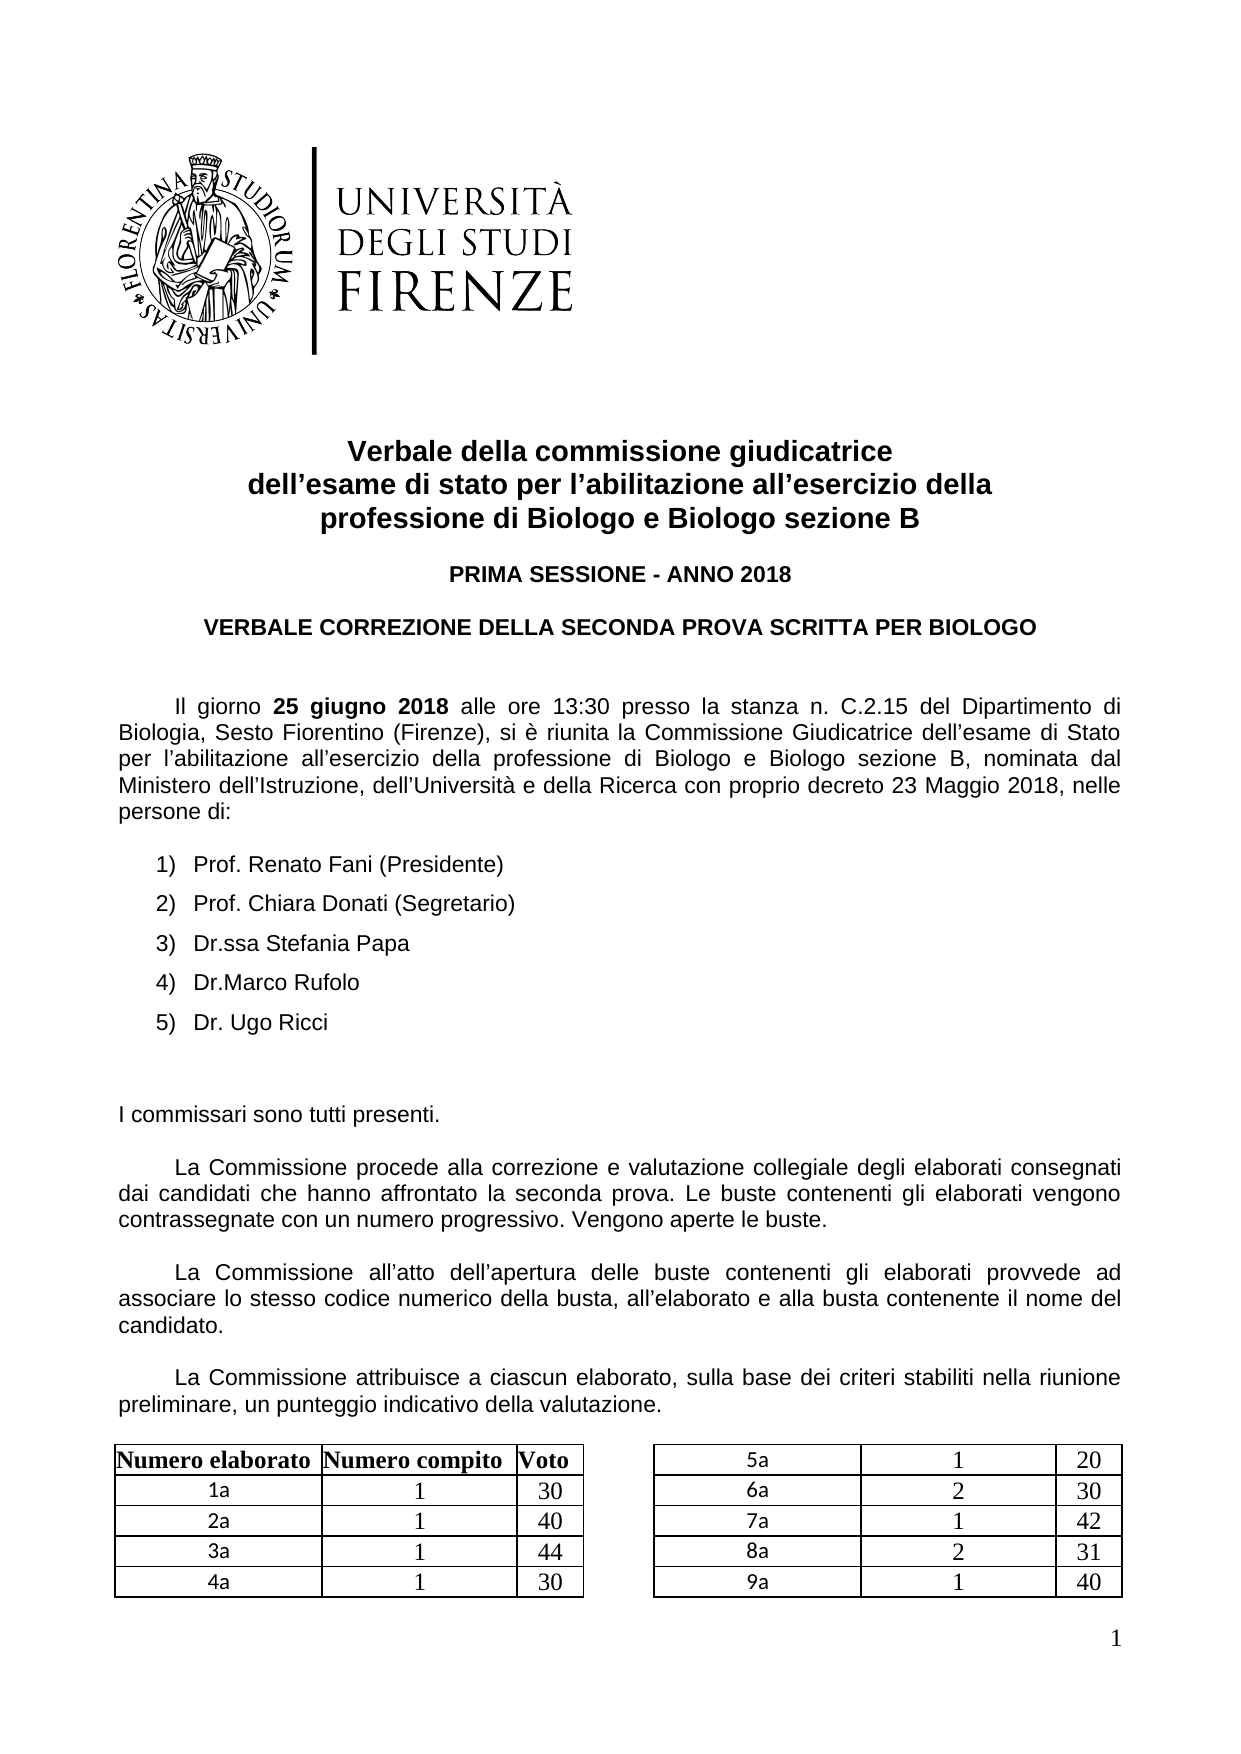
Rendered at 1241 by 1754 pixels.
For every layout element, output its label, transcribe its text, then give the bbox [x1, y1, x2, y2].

table_cell 2 [862, 1537, 1055, 1566]
list Prof. Chiara Donati (Segretario) [156, 890, 1122, 917]
list Dr.Marco Rufolo [156, 969, 1122, 996]
table_cell 1a [116, 1476, 321, 1504]
list Dr.ssa Stefania Papa [156, 930, 1122, 956]
table_cell 7a [655, 1506, 860, 1535]
text Verbale correzione della Seconda prova scritta PER BIOLOGO [118, 613, 1122, 640]
table_cell 1 [323, 1567, 516, 1596]
table_cell 8a [655, 1537, 860, 1566]
table_cell 30 [518, 1476, 583, 1504]
list Dr. Ugo Ricci [156, 1009, 1122, 1035]
table_cell 1 [862, 1445, 1055, 1474]
table_cell 40 [518, 1506, 583, 1535]
text La Commissione procede alla correzione e valutazione collegiale degli elaborati consegnati dai candidati che hanno affrontato la seconda prova. Le buste contenenti gli elaborati vengono contrassegnate con un numero progressivo. Vengono aperte le buste. [118, 1153, 1122, 1233]
table_cell 44 [518, 1537, 583, 1566]
table_header Numero elaborato [116, 1445, 321, 1474]
table_cell 1 [323, 1476, 516, 1504]
table_cell 42 [1057, 1506, 1121, 1535]
text PRIMA SESSIONE - ANNO 2018 [118, 561, 1122, 587]
table_cell 30 [518, 1567, 583, 1596]
table_header Numero compito [323, 1445, 516, 1474]
table_cell 4a [116, 1567, 321, 1596]
table_cell 3a [116, 1537, 321, 1566]
list Prof. Renato Fani (Presidente) [156, 851, 1122, 877]
text I commissari sono tutti presenti. [118, 1101, 1122, 1127]
table_cell 30 [1057, 1476, 1121, 1504]
table_cell 2a [116, 1506, 321, 1535]
table_cell 40 [1057, 1567, 1121, 1596]
text La Commissione all’atto dell’apertura delle buste contenenti gli elaborati provvede ad associare lo stesso codice numerico della busta, all’elaborato e alla busta contenente il nome del candidato. [118, 1259, 1122, 1338]
table_cell 2 [862, 1476, 1055, 1504]
text Verbale della commissione giudicatrice dell’esame di stato per l’abilitazione all’esercizio della professione di Biologo e Biologo sezione B [118, 434, 1122, 534]
table_header Voto [518, 1445, 583, 1474]
picture [118, 147, 573, 355]
text La Commissione attribuisce a ciascun elaborato, sulla base dei criteri stabiliti nella riunione preliminare, un punteggio indicativo della valutazione. [118, 1364, 1122, 1417]
table_cell 31 [1057, 1537, 1121, 1566]
table_cell 1 [862, 1506, 1055, 1535]
table_cell 6a [655, 1476, 860, 1504]
table_cell 5a [655, 1445, 860, 1474]
table_cell 9a [655, 1567, 860, 1596]
table_cell 20 [1057, 1445, 1121, 1474]
text Il giorno 25 giugno 2018 alle ore 13:30 presso la stanza n. C.2.15 del Dipartimento di Biologia, Sesto Fiorentino (Firenze), si è riunita la Commissione Giudicatrice dell’esame di Stato per l’abilitazione all’esercizio della professione di Biologo e Biologo sezione B, nominata dal Ministero dell’Istruzione, dell’Università e della Ricerca con proprio decreto 23 Maggio 2018, nelle persone di: [118, 693, 1122, 824]
table_cell 1 [862, 1567, 1055, 1596]
table_cell 1 [323, 1506, 516, 1535]
table_cell 1 [323, 1537, 516, 1566]
